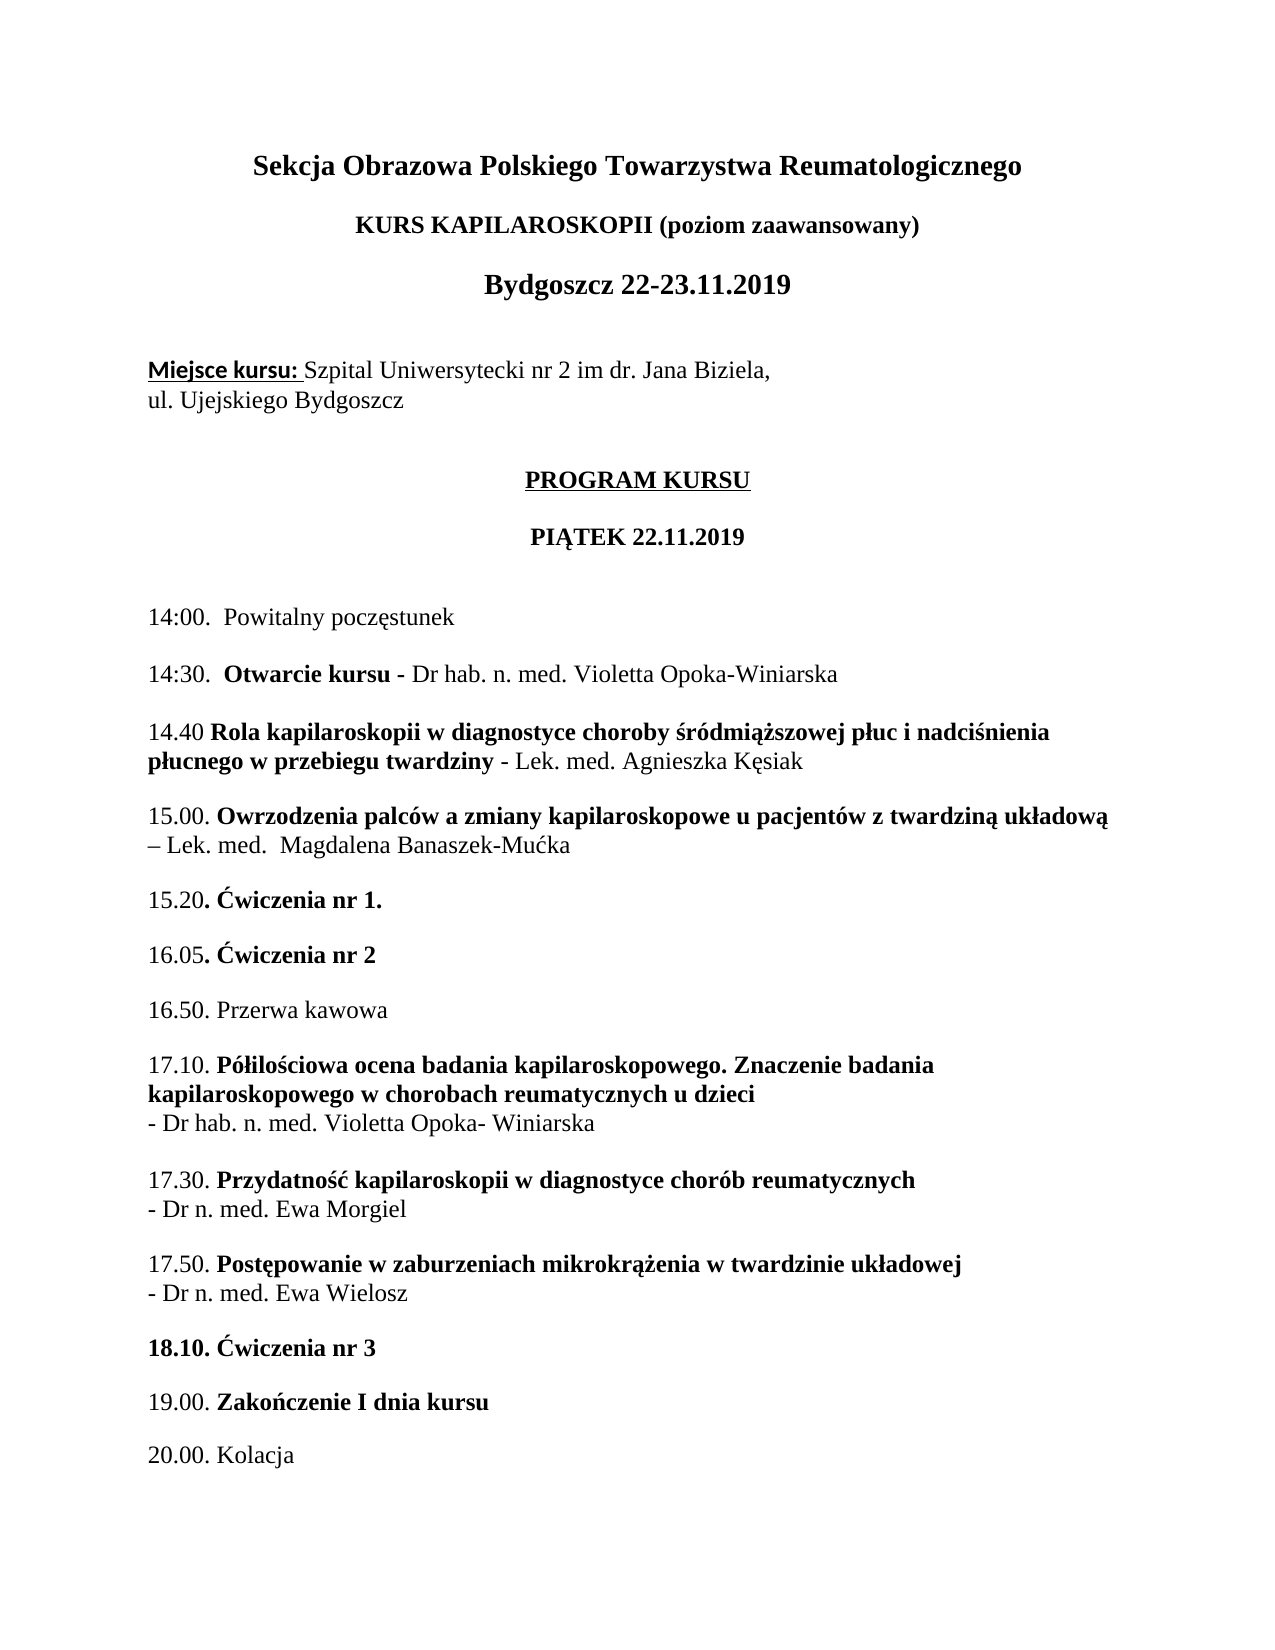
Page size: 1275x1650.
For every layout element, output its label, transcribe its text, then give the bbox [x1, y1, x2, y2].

text - Dr hab. n. med. Violetta Opoka- Winiarska [148, 1108, 1127, 1136]
text 17.10. Półilościowa ocena badania kapilaroskopowego. Znaczenie badania kapilaroskopowego w chorobach reumatycznych u dzieci [148, 1050, 1127, 1108]
text 14:00. Powitalny poczęstunek [148, 602, 1127, 631]
text 16.05. Ćwiczenia nr 2 [148, 940, 1127, 969]
text ul. Ujejskiego Bydgoszcz [148, 385, 1127, 414]
text 19.00. Zakończenie I dnia kursu [148, 1387, 1127, 1415]
text 18.10. Ćwiczenia nr 3 [148, 1333, 1127, 1362]
text 15.20. Ćwiczenia nr 1. [148, 885, 1127, 913]
text 15.00. Owrzodzenia palców a zmiany kapilaroskopowe u pacjentów z twardziną układową – Lek. med. Magdalena Banaszek-Mućka [148, 801, 1127, 858]
text 17.30. Przydatność kapilaroskopii w diagnostyce chorób reumatycznych [148, 1165, 1127, 1194]
text 14.40 Rola kapilaroskopii w diagnostyce choroby śródmiąższowej płuc i nadciśnienia płucnego w przebiegu twardziny - Lek. med. Agnieszka Kęsiak [148, 717, 1127, 774]
text - Dr n. med. Ewa Wielosz [148, 1278, 1127, 1306]
text PROGRAM KURSU [148, 465, 1127, 494]
text Bydgoszcz 22-23.11.2019 [148, 267, 1127, 301]
text KURS KAPILAROSKOPII (poziom zaawansowany) [148, 210, 1127, 239]
text Miejsce kursu: Szpital Uniwersytecki nr 2 im dr. Jana Biziela, [148, 355, 1127, 385]
text - Dr n. med. Ewa Morgiel [148, 1194, 1127, 1223]
text 16.50. Przerwa kawowa [148, 995, 1127, 1024]
text 20.00. Kolacja [148, 1440, 1127, 1469]
text PIĄTEK 22.11.2019 [148, 522, 1127, 551]
text Sekcja Obrazowa Polskiego Towarzystwa Reumatologicznego [148, 148, 1127, 181]
text 17.50. Postępowanie w zaburzeniach mikrokrążenia w twardzinie układowej [148, 1249, 1127, 1278]
text 14:30. Otwarcie kursu - Dr hab. n. med. Violetta Opoka-Winiarska [148, 659, 1127, 688]
